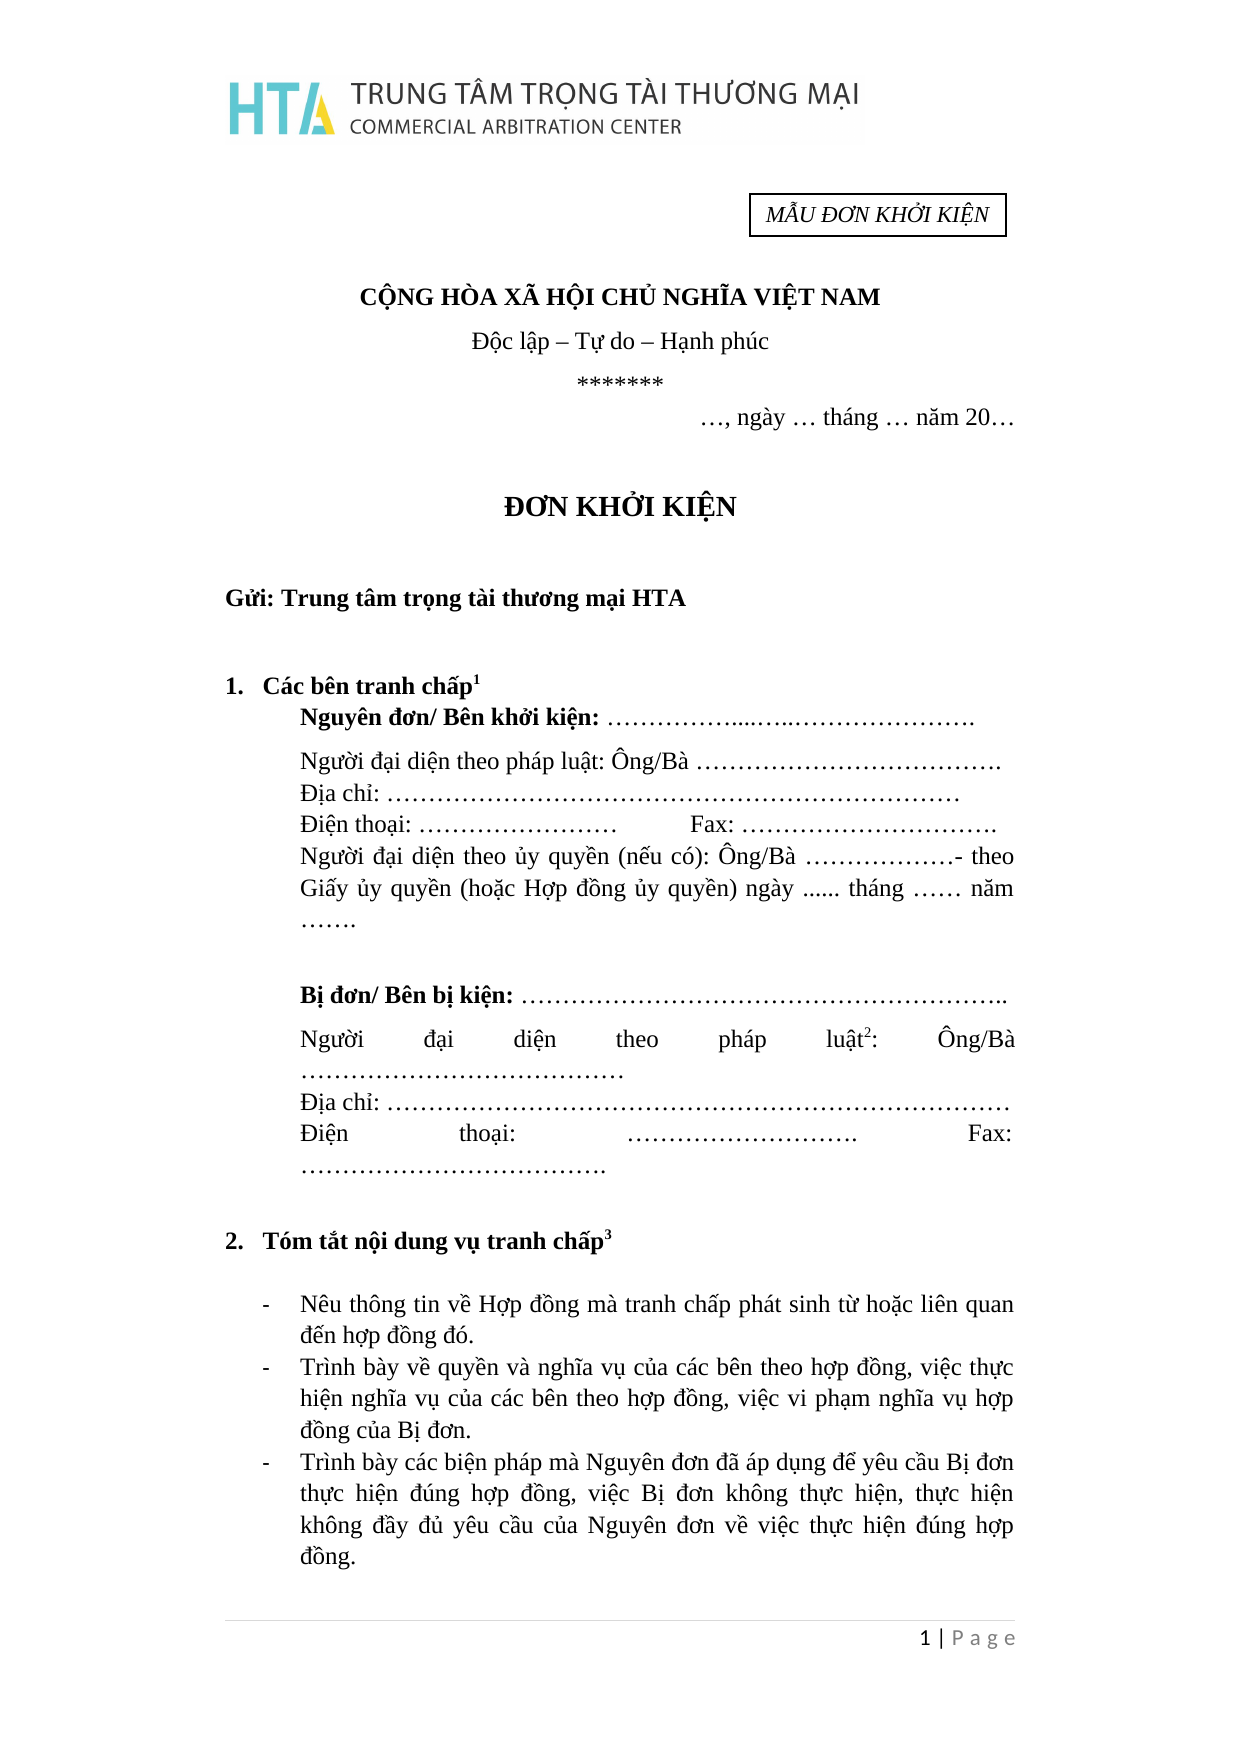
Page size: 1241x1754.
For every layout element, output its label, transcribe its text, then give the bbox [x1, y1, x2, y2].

text Gửi: Trung tâm trọng tài thương mại HTA [225, 583, 1015, 611]
list Trình bày các biện pháp mà Nguyên đơn đã áp dụng để yêu cầu Bị đơn thực hiện đúng hợp đồng, việc Bị đơn không thực hiện, thực hiện không đầy đủ yêu cầu của Nguyên đơn về việc thực hiện đúng hợp đồng. [262, 1447, 1015, 1570]
text Người đại diện theo ủy quyền (nếu có): Ông/Bà ………………- theo Giấy ủy quyền (hoặc Hợp đồng ủy quyền) ngày ...... tháng …… năm ……. [300, 841, 1015, 933]
list Các bên tranh chấp [225, 671, 1015, 699]
text Độc lập – Tự do – Hạnh phúc [225, 326, 1015, 355]
text CỘNG HÒA XÃ HỘI CHỦ NGHĨA VIỆT NAM [225, 282, 1015, 311]
text ******* [225, 370, 1015, 399]
text …, ngày … tháng … năm 20… [225, 402, 1015, 431]
text Người đại diện theo pháp luật: Ông/Bà ………………………………. [300, 746, 1012, 775]
text Địa chỉ: …………………………………………………………… [300, 778, 1015, 807]
list Nguyên đơn/ Bên khởi kiện: ……………....…..…………………. [300, 702, 1012, 731]
text Điện thoại: ………………………. Fax: ………………………………. [300, 1118, 1012, 1179]
list Tóm tắt nội dung vụ tranh chấp [225, 1226, 1015, 1254]
list Trình bày về quyền và nghĩa vụ của các bên theo hợp đồng, việc thực hiện nghĩa vụ của các bên theo hợp đồng, việc vi phạm nghĩa vụ hợp đồng của Bị đơn. [262, 1352, 1015, 1444]
picture [225, 75, 865, 145]
text Điện thoại: …………………… Fax: …………………………. [300, 809, 1015, 838]
text ĐƠN KHỞI KIỆN [225, 489, 1015, 523]
text Người đại diện theo pháp luật: Ông/Bà ………………………………… [300, 1024, 1015, 1084]
text Địa chỉ: ………………………………………………………………… [300, 1087, 1012, 1116]
list Nêu thông tin về Hợp đồng mà tranh chấp phát sinh từ hoặc liên quan đến hợp đồng đó. [262, 1289, 1015, 1349]
list Bị đơn/ Bên bị kiện: ………………………………………………….. [300, 980, 1015, 1008]
